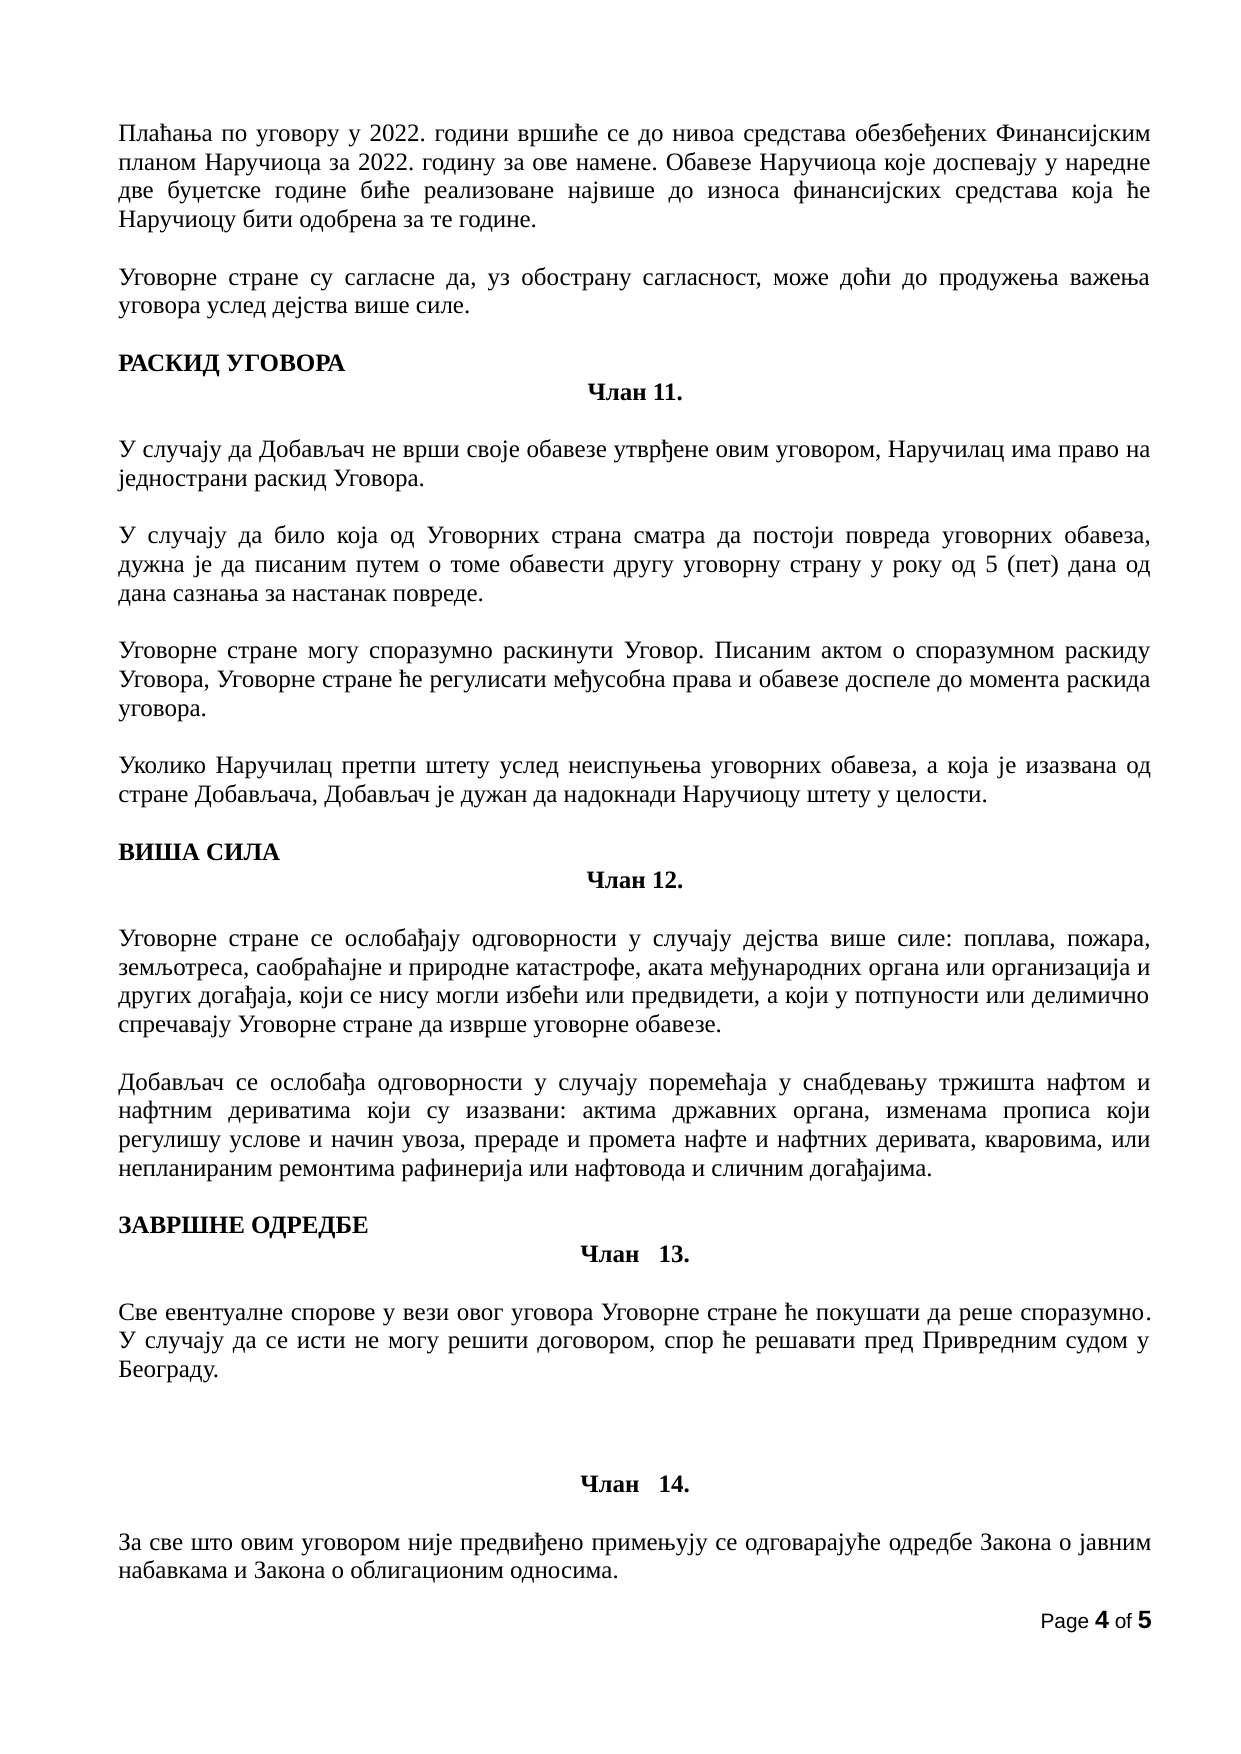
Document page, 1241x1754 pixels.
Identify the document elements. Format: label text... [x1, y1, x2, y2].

text Све евентуалне спорове у вези овог уговора Уговорне стране ће покушати да реше споразумно. У случају да се исти не могу решити договором, спор ће решавати пред Привредним судом у Београду. [118, 1297, 1152, 1383]
text За све што овим уговором није предвиђено примењују се одговарајуће одредбе Закона о јавним набавкама и Закона о облигационим односима. [118, 1527, 1152, 1584]
text У случају да било која од Уговорних страна сматра да постоји повреда уговорних обавеза, дужна је да писаним путем о томе обавести другу уговорну страну у року од 5 (пет) дана од дана сазнања за настанак повреде. [118, 521, 1152, 607]
text Уколико Наручилац претпи штету услед неиспуњења уговорних обавеза, а која је изазвана од стране Добављача, Добављач је дужан да надокнади Наручиоцу штету у целости. [118, 751, 1152, 808]
text Члан 11. [118, 377, 1152, 406]
text ЗАВРШНЕ ОДРЕДБЕ [118, 1211, 1152, 1239]
text Плаћања по уговору у 2022. години вршиће се до нивоа средстава обезбеђених Финансијским планом Наручиоца за 2022. годину за ове намене. Обавезе Наручиоца које доспевају у наредне две буџетске године биће реализоване највише до износа финансијских средстава која ће Наручиоцу бити одобрена за те године. [118, 118, 1152, 233]
text РАСКИД УГОВОРА [118, 348, 1152, 377]
text Добављач се ослобађа одговорности у случају поремећаја у снабдевању тржишта нафтом и нафтним дериватима који су изазвани: актима државних органа, изменама прописа који регулишу услове и начин увоза, прераде и промета нафте и нафтних деривата, кваровима, или непланираним ремонтима рафинерија или нафтовода и сличним догађајима. [118, 1067, 1152, 1182]
text Уговорне стране се ослобађају одговорности у случају дејства више силе: поплава, пожара, земљотреса, саобраћајне и природне катастрофе, аката међународних органа или организација и других догађаја, који се нису могли избећи или предвидети, а који у потпуности или делимично спречавају Уговорне стране да изврше уговорне обавезе. [118, 923, 1152, 1038]
text Уговорне стране су сагласне да, уз обострану сагласност, може доћи до продужења важења уговора услед дејства више силе. [118, 262, 1152, 319]
text Члан 12. [118, 866, 1152, 894]
text Уговорне стране могу споразумно раскинути Уговор. Писаним актом о споразумном раскиду Уговора, Уговорне стране ће регулисати међусобна права и обавезе доспеле до момента раскида уговора. [118, 636, 1152, 722]
text ВИША СИЛА [118, 837, 1152, 866]
text Члан 14. [118, 1469, 1152, 1498]
text Члан 13. [118, 1239, 1152, 1268]
text У случају да Добављач не врши своје обавезе утврђене овим уговором, Наручилац има право на једнострани раскид Уговора. [118, 434, 1152, 492]
